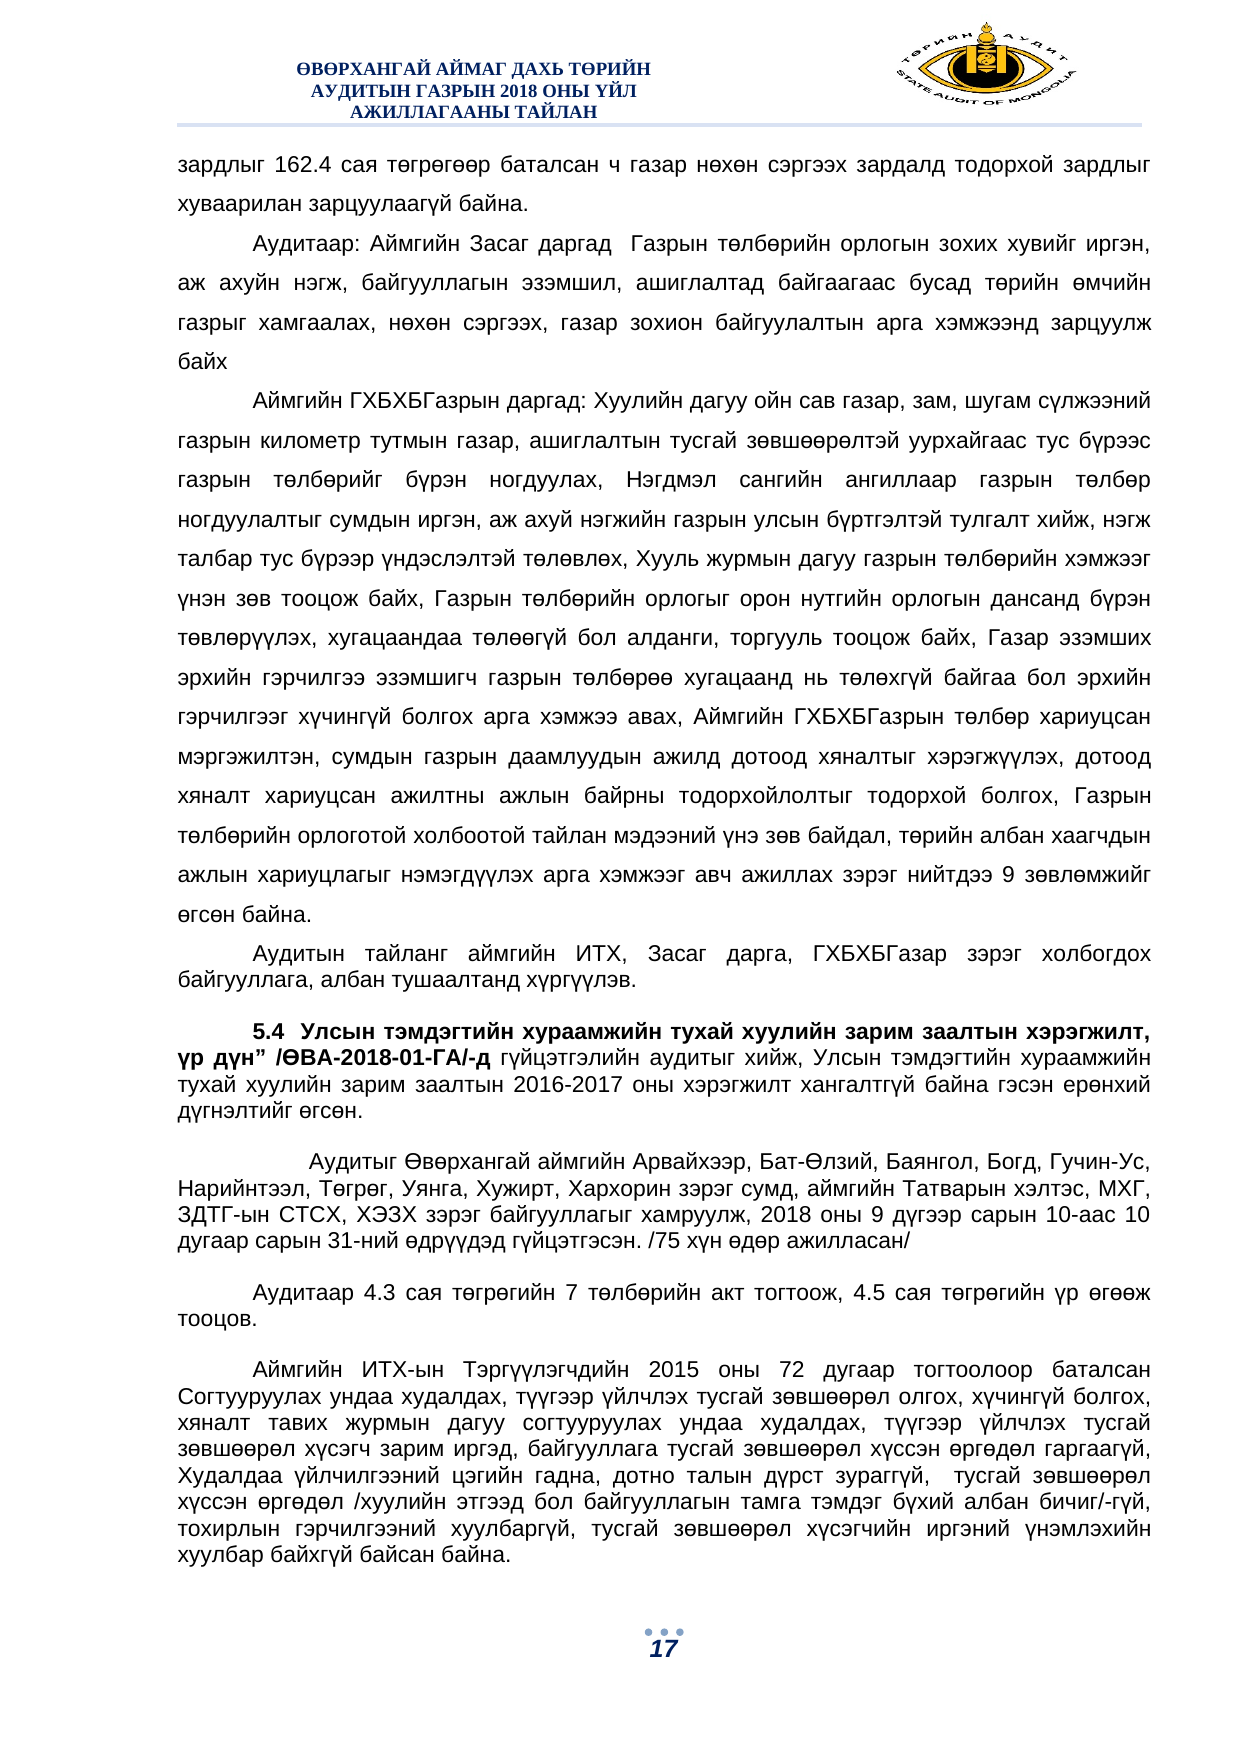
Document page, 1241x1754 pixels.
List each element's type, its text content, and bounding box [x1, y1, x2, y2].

picture [876, 14, 1095, 109]
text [177, 151, 1152, 216]
text Аудитыг Өвөрхангай аймгийн Арвайхээр, Бат-Өлзий, Баянгол, Богд, Гучин-Ус, Нарийнтээл, Төгрөг, Уянга, Хужирт, Хархорин зэрэг сумд, аймгийн Татварын хэлтэс, МХГ, ЗДТГ-ын СТСХ, ХЭЗХ зэрэг байгууллагыг хамруулж, 2018 оны 9 дүгээр сарын 10-аас 10 дугаар сарын 31-ний өдрүүдэд гүйцэтгэсэн. /75 хүн өдөр ажилласан/ [177, 1148, 1152, 1254]
text 5.4 Улсын тэмдэгтийн хураамжийн тухай хуулийн зарим заалтын хэрэгжилт, үр дүн” /ӨВА-2018-01-ГА/-д гүйцэтгэлийн аудитыг хийж, Улсын тэмдэгтийн хураамжийн тухай хуулийн зарим заалтын 2016-2017 оны хэрэгжилт хангалтгүй байна гэсэн ерөнхий дүгнэлтийг өгсөн. [177, 1018, 1152, 1123]
text Аймгийн ИТХ-ын Тэргүүлэгчдийн 2015 оны 72 дугаар тогтоолоор баталсан Согтууруулах ундаа худалдах, түүгээр үйлчлэх тусгай зөвшөөрөл олгох, хүчингүй болгох, хяналт тавих журмын дагуу согтууруулах ундаа худалдах, түүгээр үйлчлэх тусгай зөвшөөрөл хүсэгч зарим иргэд, байгууллага тусгай зөвшөөрөл хүссэн өргөдөл гаргаагүй, Худалдаа үйлчилгээний цэгийн гадна, дотно талын дүрст зураггүй, тусгай зөвшөөрөл хүссэн өргөдөл /хуулийн этгээд бол байгууллагын тамга тэмдэг бүхий албан бичиг/-гүй, тохирлын гэрчилгээний хуулбаргүй, тусгай зөвшөөрөл хүсэгчийн иргэний үнэмлэхийн хуулбар байхгүй байсан байна. [177, 1356, 1152, 1567]
text Аудитын тайланг аймгийн ИТХ, Засаг дарга, ГХБХБГазар зэрэг холбогдох байгууллага, албан тушаалтанд хүргүүлэв. [177, 940, 1152, 993]
text Аудитаар: Аймгийн Засаг даргад Газрын төлбөрийн орлогын зохих хувийг иргэн, аж ахуйн нэгж, байгууллагын эзэмшил, ашиглалтад байгаагаас бусад төрийн өмчийн газрыг хамгаалах, нөхөн сэргээх, газар зохион байгуулалтын арга хэмжээнд зарцуулж байх [177, 229, 1152, 374]
text Аймгийн ГХБХБГазрын даргад: Хуулийн дагуу ойн сав газар, зам, шугам сүлжээний газрын километр тутмын газар, ашиглалтын тусгай зөвшөөрөлтэй уурхайгаас тус бүрээс газрын төлбөрийг бүрэн ногдуулах, Нэгдмэл сангийн ангиллаар газрын төлбөр ногдуулалтыг сумдын иргэн, аж ахуй нэгжийн газрын улсын бүртгэлтэй тулгалт хийж, нэгж талбар тус бүрээр үндэслэлтэй төлөвлөх, Хууль журмын дагуу газрын төлбөрийн хэмжээг үнэн зөв тооцож байх, Газрын төлбөрийн орлогыг орон нутгийн орлогын дансанд бүрэн төвлөрүүлэх, хугацаандаа төлөөгүй бол алданги, торгууль тооцож байх, Газар эзэмших эрхийн гэрчилгээ эзэмшигч газрын төлбөрөө хугацаанд нь төлөхгүй байгаа бол эрхийн гэрчилгээг хүчингүй болгох арга хэмжээ авах, Аймгийн ГХБХБГазрын төлбөр хариуцсан мэргэжилтэн, сумдын газрын даамлуудын ажилд дотоод хяналтыг хэрэгжүүлэх, дотоод хяналт хариуцсан ажилтны ажлын байрны тодорхойлолтыг тодорхой болгох, Газрын төлбөрийн орлоготой холбоотой тайлан мэдээний үнэ зөв байдал, төрийн албан хаагчдын ажлын хариуцлагыг нэмэгдүүлэх арга хэмжээг авч ажиллах зэрэг нийтдээ 9 зөвлөмжийг өгсөн байна. [177, 387, 1152, 927]
text Аудитаар 4.3 сая төгрөгийн 7 төлбөрийн акт тогтоож, 4.5 сая төгрөгийн үр өгөөж тооцов. [177, 1279, 1152, 1331]
